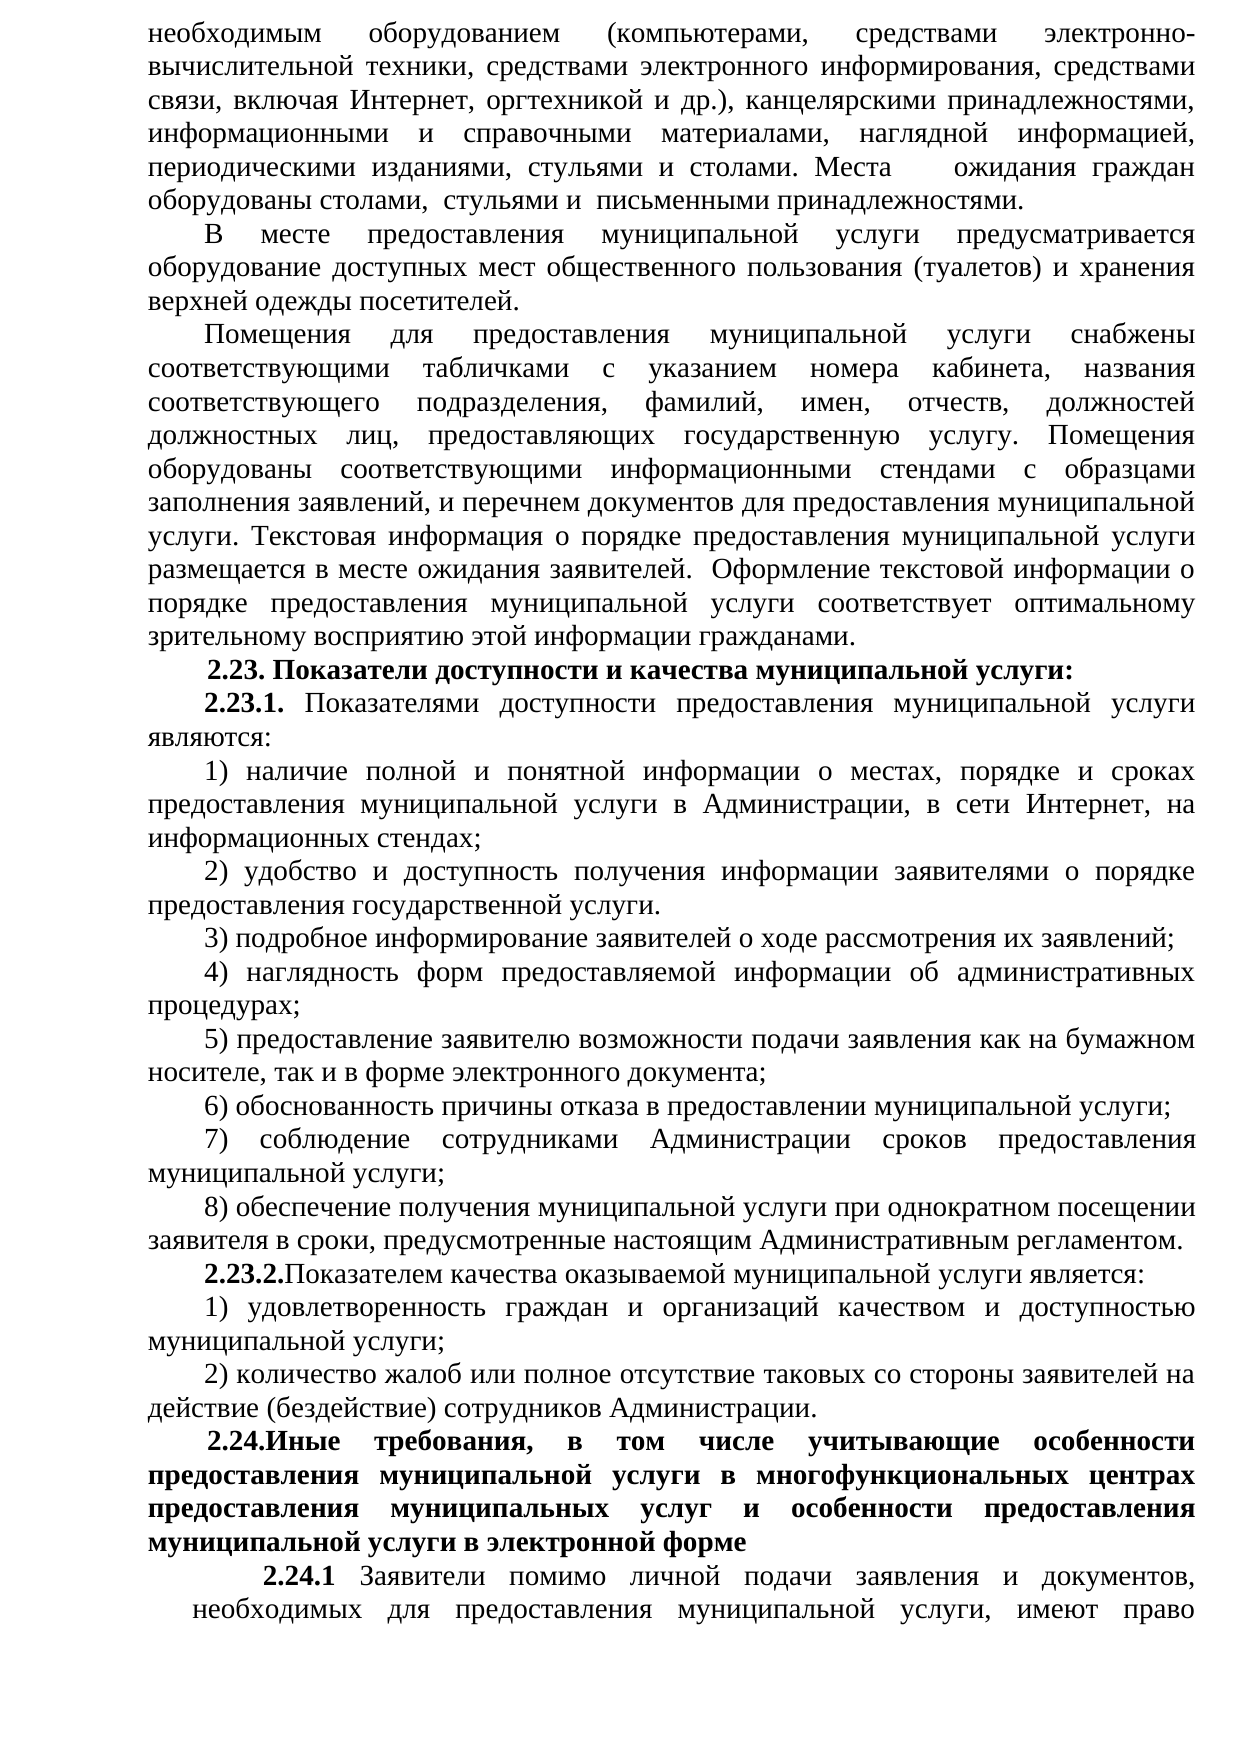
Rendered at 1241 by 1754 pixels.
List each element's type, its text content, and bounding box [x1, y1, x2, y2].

text В месте предоставления муниципальной услуги предусматривается оборудование доступных мест общественного пользования (туалетов) и хранения верхней одежды посетителей. [148, 216, 1196, 317]
text 3) подробное информирование заявителей о ходе рассмотрения их заявлений; [148, 920, 1196, 954]
text 1) наличие полной и понятной информации о местах, порядке и сроках предоставления муниципальной услуги в Администрации, в сети Интернет, на информационных стендах; [148, 753, 1196, 853]
text 2.23.2.Показателем качества оказываемой муниципальной услуги является: [148, 1256, 1196, 1289]
text 5) предоставление заявителю возможности подачи заявления как на бумажном носителе, так и в форме электронного документа; [148, 1021, 1196, 1088]
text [148, 15, 1196, 216]
text 2.23. Показатели доступности и качества муниципальной услуги: [148, 652, 1196, 686]
text 2) количество жалоб или полное отсутствие таковых со стороны заявителей на действие (бездействие) сотрудников Администрации. [148, 1356, 1196, 1423]
text 6) обоснованность причины отказа в предоставлении муниципальной услуги; [148, 1088, 1196, 1122]
text 7) соблюдение сотрудниками Администрации сроков предоставления муниципальной услуги; [148, 1122, 1196, 1189]
text 8) обеспечение получения муниципальной услуги при однократном посещении заявителя в сроки, предусмотренные настоящим Административным регламентом. [148, 1189, 1196, 1256]
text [192, 1558, 1196, 1625]
text 4) наглядность форм предоставляемой информации об административных процедурах; [148, 954, 1196, 1021]
text Помещения для предоставления муниципальной услуги снабжены соответствующими табличками с указанием номера кабинета, названия соответствующего подразделения, фамилий, имен, отчеств, должностей должностных лиц, предоставляющих государственную услугу. Помещения оборудованы соответствующими информационными стендами с образцами заполнения заявлений, и перечнем документов для предоставления муниципальной услуги. Текстовая информация о порядке предоставления муниципальной услуги размещается в месте ожидания заявителей. Оформление текстовой информации о порядке предоставления муниципальной услуги соответствует оптимальному зрительному восприятию этой информации гражданами. [148, 317, 1196, 652]
text 2.24.Иные требования, в том числе учитывающие особенности предоставления муниципальной услуги в многофункциональных центрах предоставления муниципальных услуг и особенности предоставления муниципальной услуги в электронной форме [148, 1423, 1196, 1558]
text 1) удовлетворенность граждан и организаций качеством и доступностью муниципальной услуги; [148, 1289, 1196, 1356]
text 2.23.1. Показателями доступности предоставления муниципальной услуги являются: [148, 686, 1196, 753]
text 2) удобство и доступность получения информации заявителями о порядке предоставления государственной услуги. [148, 853, 1196, 920]
